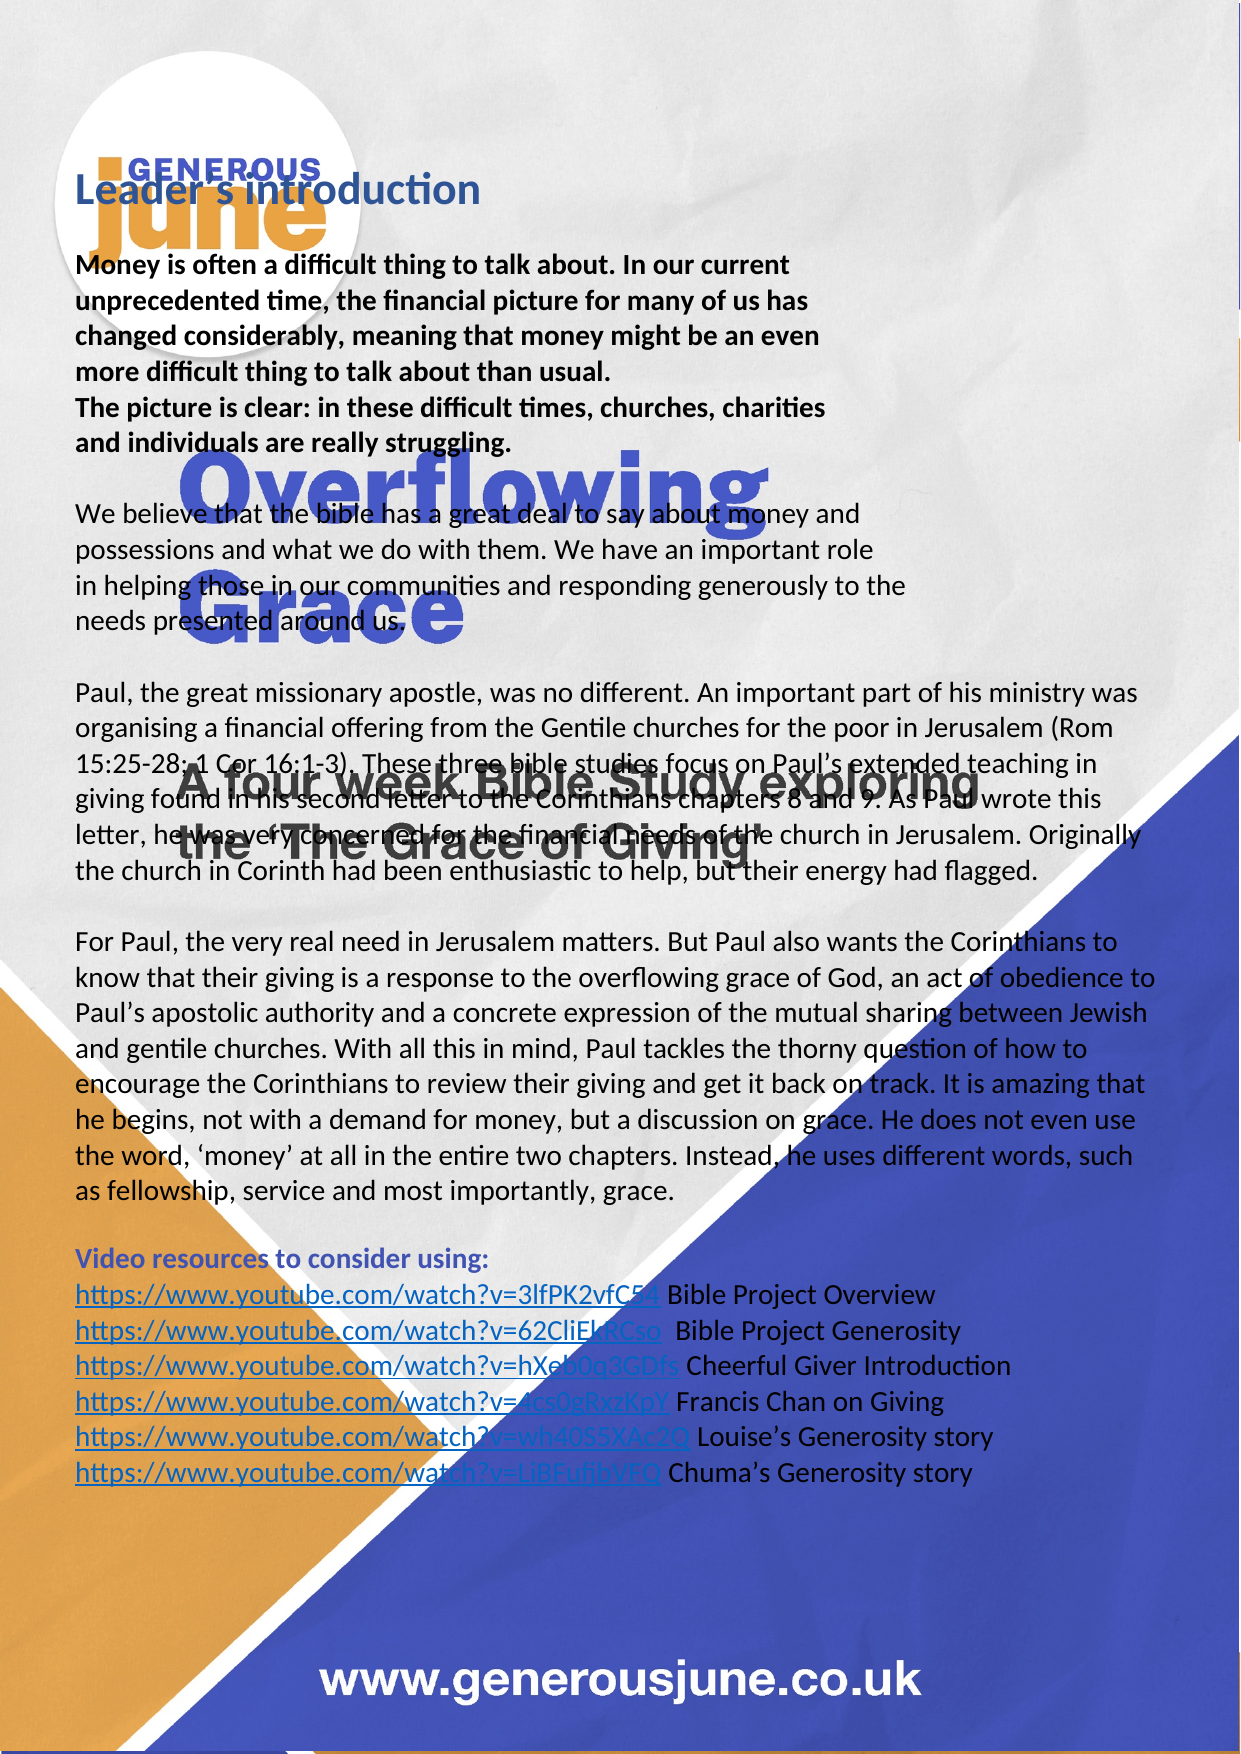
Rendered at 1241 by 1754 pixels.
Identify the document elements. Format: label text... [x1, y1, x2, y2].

text https://www.youtube.com/watch?v=wh40S5XAc2Q Louise’s Generosity story [75, 1418, 1165, 1454]
text For Paul, the very real need in Jerusalem matters. But Paul also wants the Corinthians to know that their giving is a response to the overflowing grace of God, an act of obedience to Paul’s apostolic authority and a concrete expression of the mutual sharing between Jewish and gentile churches. With all this in mind, Paul tackles the thorny question of how to encourage the Corinthians to review their giving and get it back on track. It is amazing that he begins, not with a demand for money, but a discussion on grace. He does not even use the word, ‘money’ at all in the entire two chapters. Instead, he uses different words, such as fellowship, service and most importantly, grace. [75, 923, 1165, 1208]
text https://www.youtube.com/watch?v=62CliEkRCso Bible Project Generosity [75, 1312, 1165, 1347]
text We believe that the bible has a great deal to say about money and [75, 496, 1165, 531]
text https://www.youtube.com/watch?v=4cs0gRxzKpY Francis Chan on Giving [75, 1383, 1165, 1418]
subtitle Leader’s introduction [75, 160, 1165, 216]
text Paul, the great missionary apostle, was no different. An important part of his ministry was organising a financial offering from the Gentile churches for the poor in Jerusalem (Rom 15:25-28; 1 Cor 16:1-3). These three bible studies focus on Paul’s extended teaching in giving found in his second letter to the Corinthians chapters 8 and 9. As Paul wrote this letter, he was very concerned for the financial needs of the church in Jerusalem. Originally the church in Corinth had been enthusiastic to help, but their energy had flagged. [75, 674, 1165, 887]
text in helping those in our communities and responding generously to the [75, 567, 1165, 602]
subtitle Video resources to consider using: [75, 1240, 1165, 1276]
text https://www.youtube.com/watch?v=hXeb0q3GDfs Cheerful Giver Introduction [75, 1347, 1165, 1383]
text Money is often a difficult thing to talk about. In our current [75, 246, 1165, 282]
text more difficult thing to talk about than usual. [75, 353, 1165, 389]
text and individuals are really struggling. [75, 424, 1165, 460]
text The picture is clear: in these difficult times, churches, charities [75, 389, 1165, 424]
text needs presented around us. [75, 602, 1165, 638]
picture [0, 0, 1241, 1754]
text changed considerably, meaning that money might be an even [75, 317, 1165, 353]
text https://www.youtube.com/watch?v=LiBFufjbVFQ Chuma’s Generosity story [75, 1454, 1165, 1490]
text possessions and what we do with them. We have an important role [75, 531, 1165, 567]
text https://www.youtube.com/watch?v=3lfPK2vfC54 Bible Project Overview [75, 1276, 1165, 1312]
text unprecedented time, the financial picture for many of us has [75, 282, 1165, 317]
